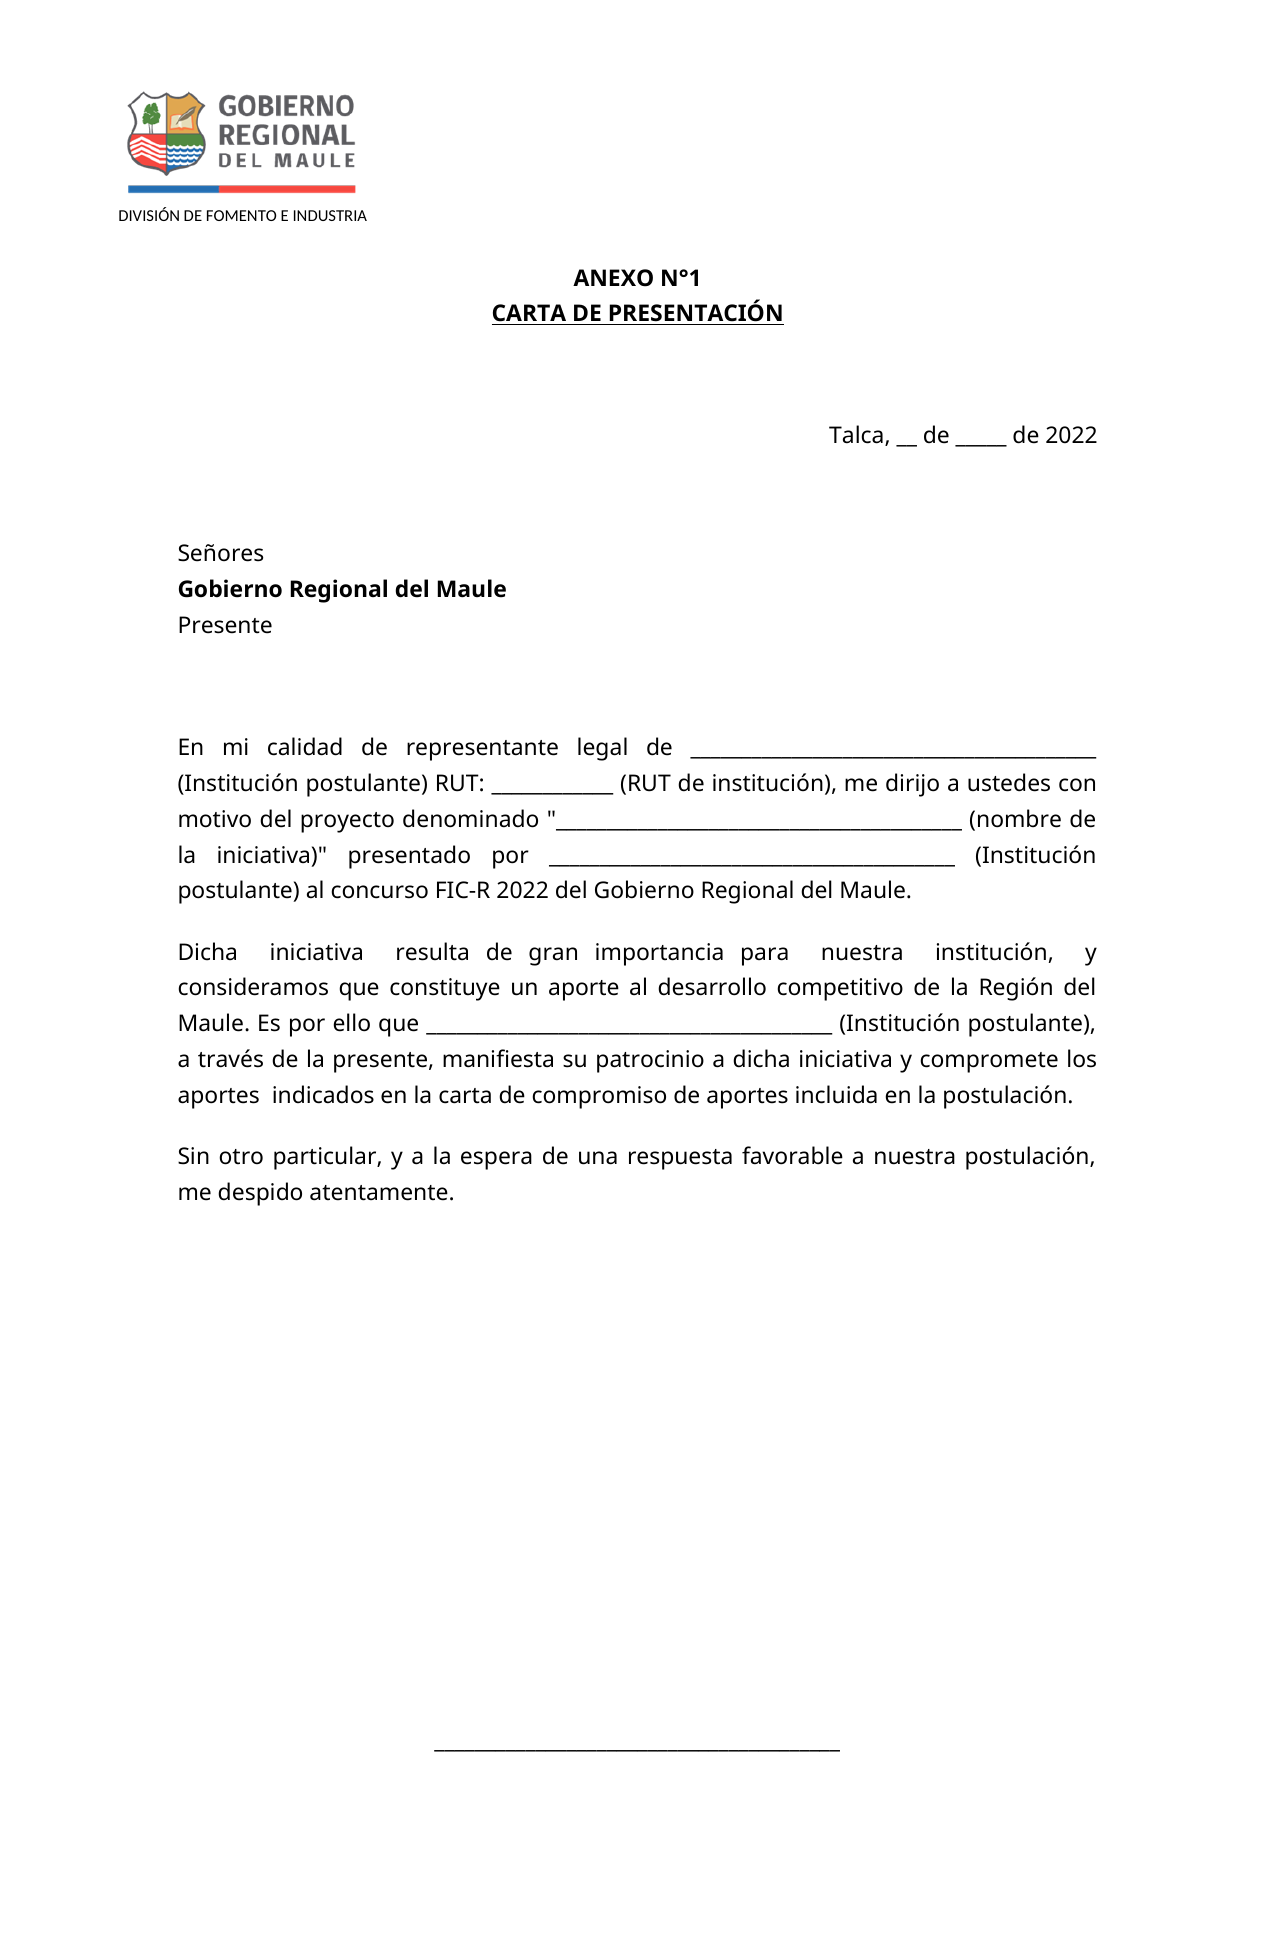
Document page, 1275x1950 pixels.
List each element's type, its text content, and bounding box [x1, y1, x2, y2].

text Gobierno Regional del Maule [177, 573, 1098, 604]
text ________________________________________ [177, 1724, 1098, 1756]
text Presente [177, 609, 1098, 640]
text ANEXO N°1 [177, 261, 1098, 293]
text CARTA DE PRESENTACIÓN [177, 297, 1098, 329]
text Señores [177, 537, 1098, 568]
picture [103, 73, 378, 206]
text Sin otro particular, y a la espera de una respuesta favorable a nuestra postulación, me despido atentamente. [177, 1140, 1098, 1207]
text Talca, __ de _____ de 2022 [177, 419, 1098, 451]
text Dicha iniciativa resulta de gran importancia para nuestra institución, y consideramos que constituye un aporte al desarrollo competitivo de la Región del Maule. Es por ello que ________________________________________ (Institución postulante), a través de la presente, manifiesta su patrocinio a dicha iniciativa y compromete los aportes indicados en la carta de compromiso de aportes incluida en la postulación. [177, 935, 1098, 1110]
text En mi calidad de representante legal de ________________________________________ (Institución postulante) RUT: ____________ (RUT de institución), me dirijo a ustedes con motivo del proyecto denominado "________________________________________ (nombre de la iniciativa)" presentado por ________________________________________ (Institución postulante) al concurso FIC-R 2022 del Gobierno Regional del Maule. [177, 731, 1098, 906]
